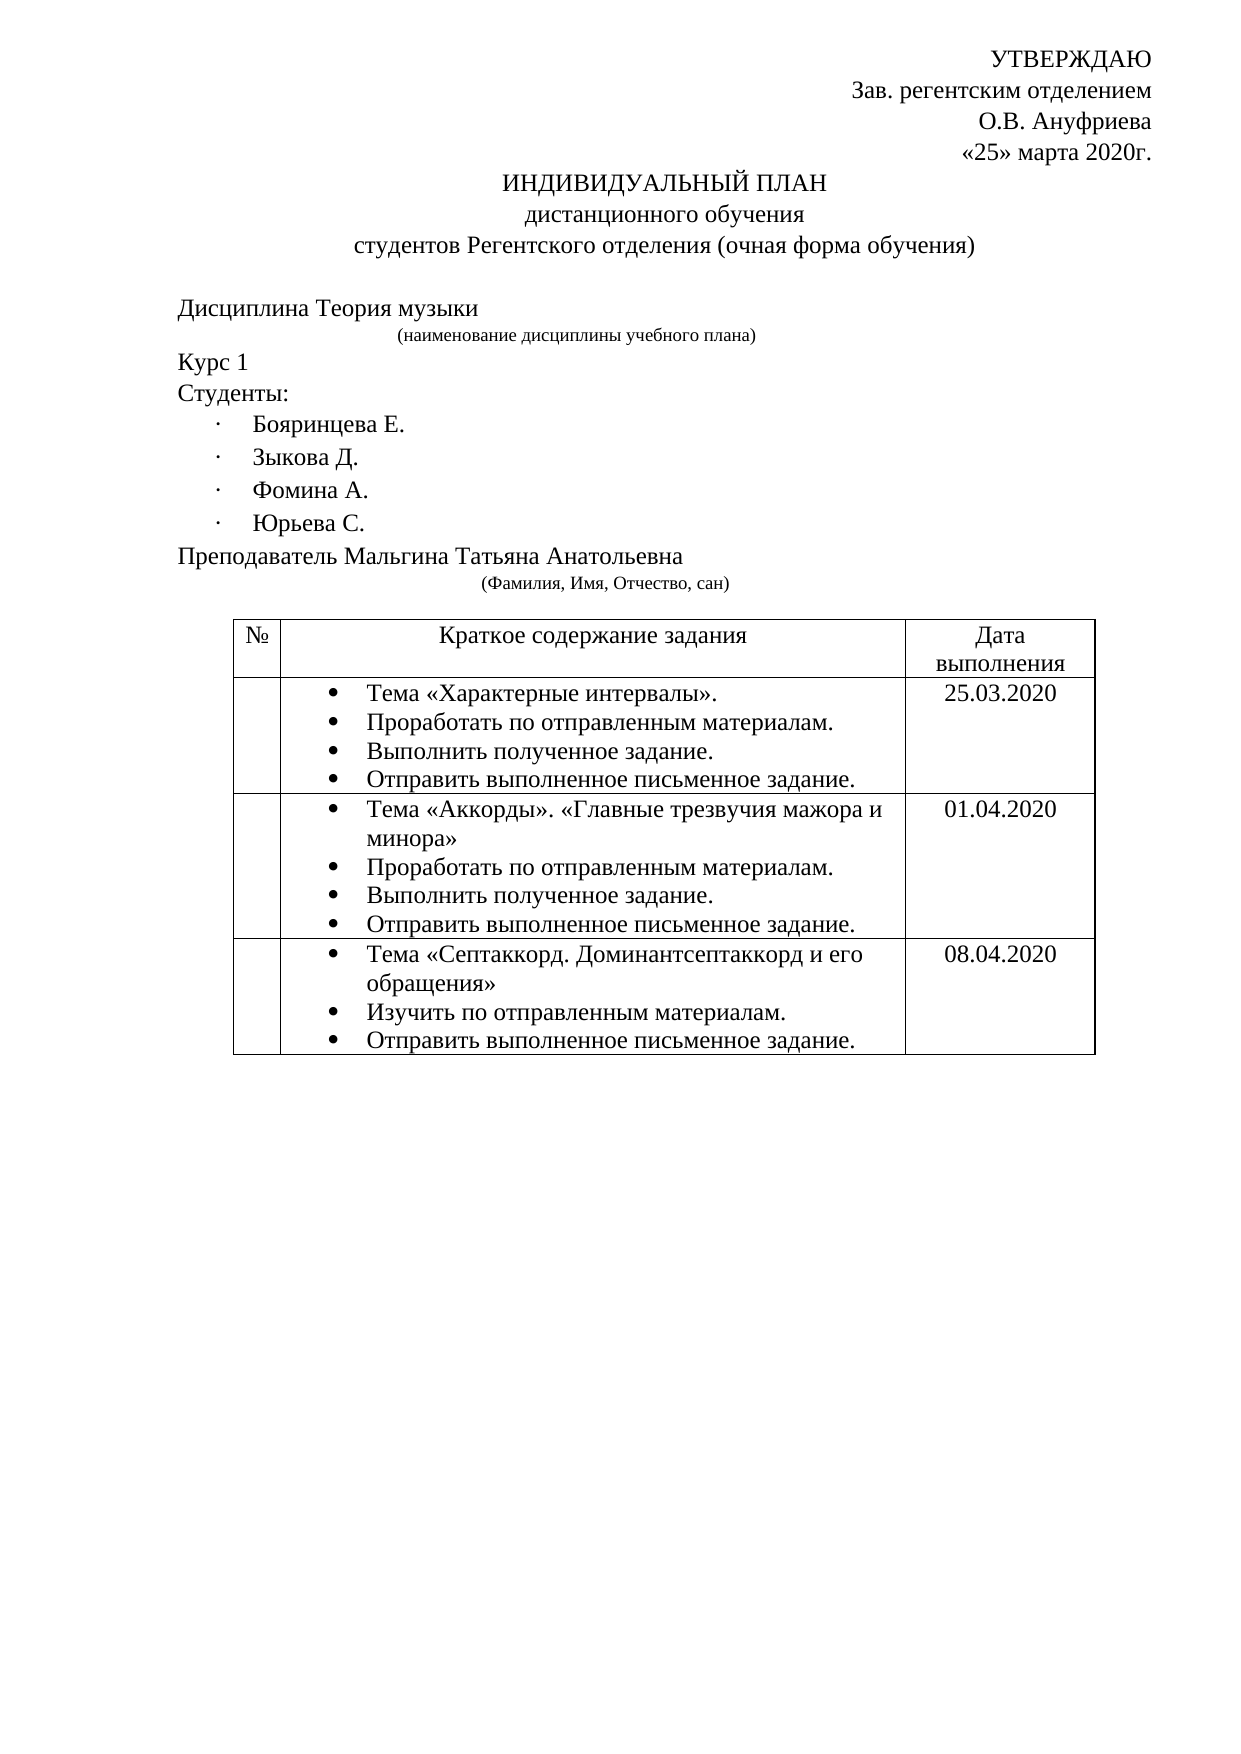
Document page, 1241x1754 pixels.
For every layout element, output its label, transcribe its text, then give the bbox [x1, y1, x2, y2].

table_cell 25.03.2020 [906, 678, 1094, 793]
table_cell Тема «Септаккорд. Доминантсептаккорд и его обращения» Изучить по отправленным материалам. Отправить выполненное письменное задание. [281, 939, 905, 1054]
list Юрьева С. [215, 508, 1152, 537]
table_cell 08.04.2020 [906, 939, 1094, 1054]
text студентов Регентского отделения (очная форма обучения) [177, 231, 1152, 259]
text ИНДИВИДУАЛЬНЫЙ ПЛАН [177, 168, 1152, 197]
text «25» марта 2020г. [177, 137, 1152, 166]
text Преподаватель Мальгина Татьяна Анатольевна [177, 541, 1152, 570]
text дистанционного обучения [177, 199, 1152, 228]
table_cell [234, 678, 280, 793]
text УТВЕРЖДАЮ [177, 44, 1152, 73]
table_header Краткое содержание задания [281, 620, 905, 677]
table_header Дата выполнения [906, 620, 1094, 677]
table_cell Тема «Аккорды». «Главные трезвучия мажора и минора» Проработать по отправленным материалам. Выполнить полученное задание. Отправить выполненное письменное задание. [281, 794, 905, 938]
table_cell [234, 939, 280, 1054]
table_cell 01.04.2020 [906, 794, 1094, 938]
list Зыкова Д. [215, 442, 1152, 471]
table_cell [234, 794, 280, 938]
text (Фамилия, Имя, Отчество, сан) [177, 572, 1152, 594]
list Бояринцева Е. [215, 409, 1152, 438]
text (наименование дисциплины учебного плана) [177, 324, 1152, 345]
text Курс 1 [177, 347, 1152, 376]
text О.В. Ануфриева [177, 106, 1152, 135]
table_cell Тема «Характерные интервалы». Проработать по отправленным материалам. Выполнить полученное задание. Отправить выполненное письменное задание. [281, 678, 905, 793]
text Дисциплина Теория музыки [177, 293, 1152, 321]
table_header № [234, 620, 280, 677]
text Студенты: [177, 378, 1152, 407]
list Фомина А. [215, 475, 1152, 504]
text Зав. регентским отделением [177, 75, 1152, 104]
